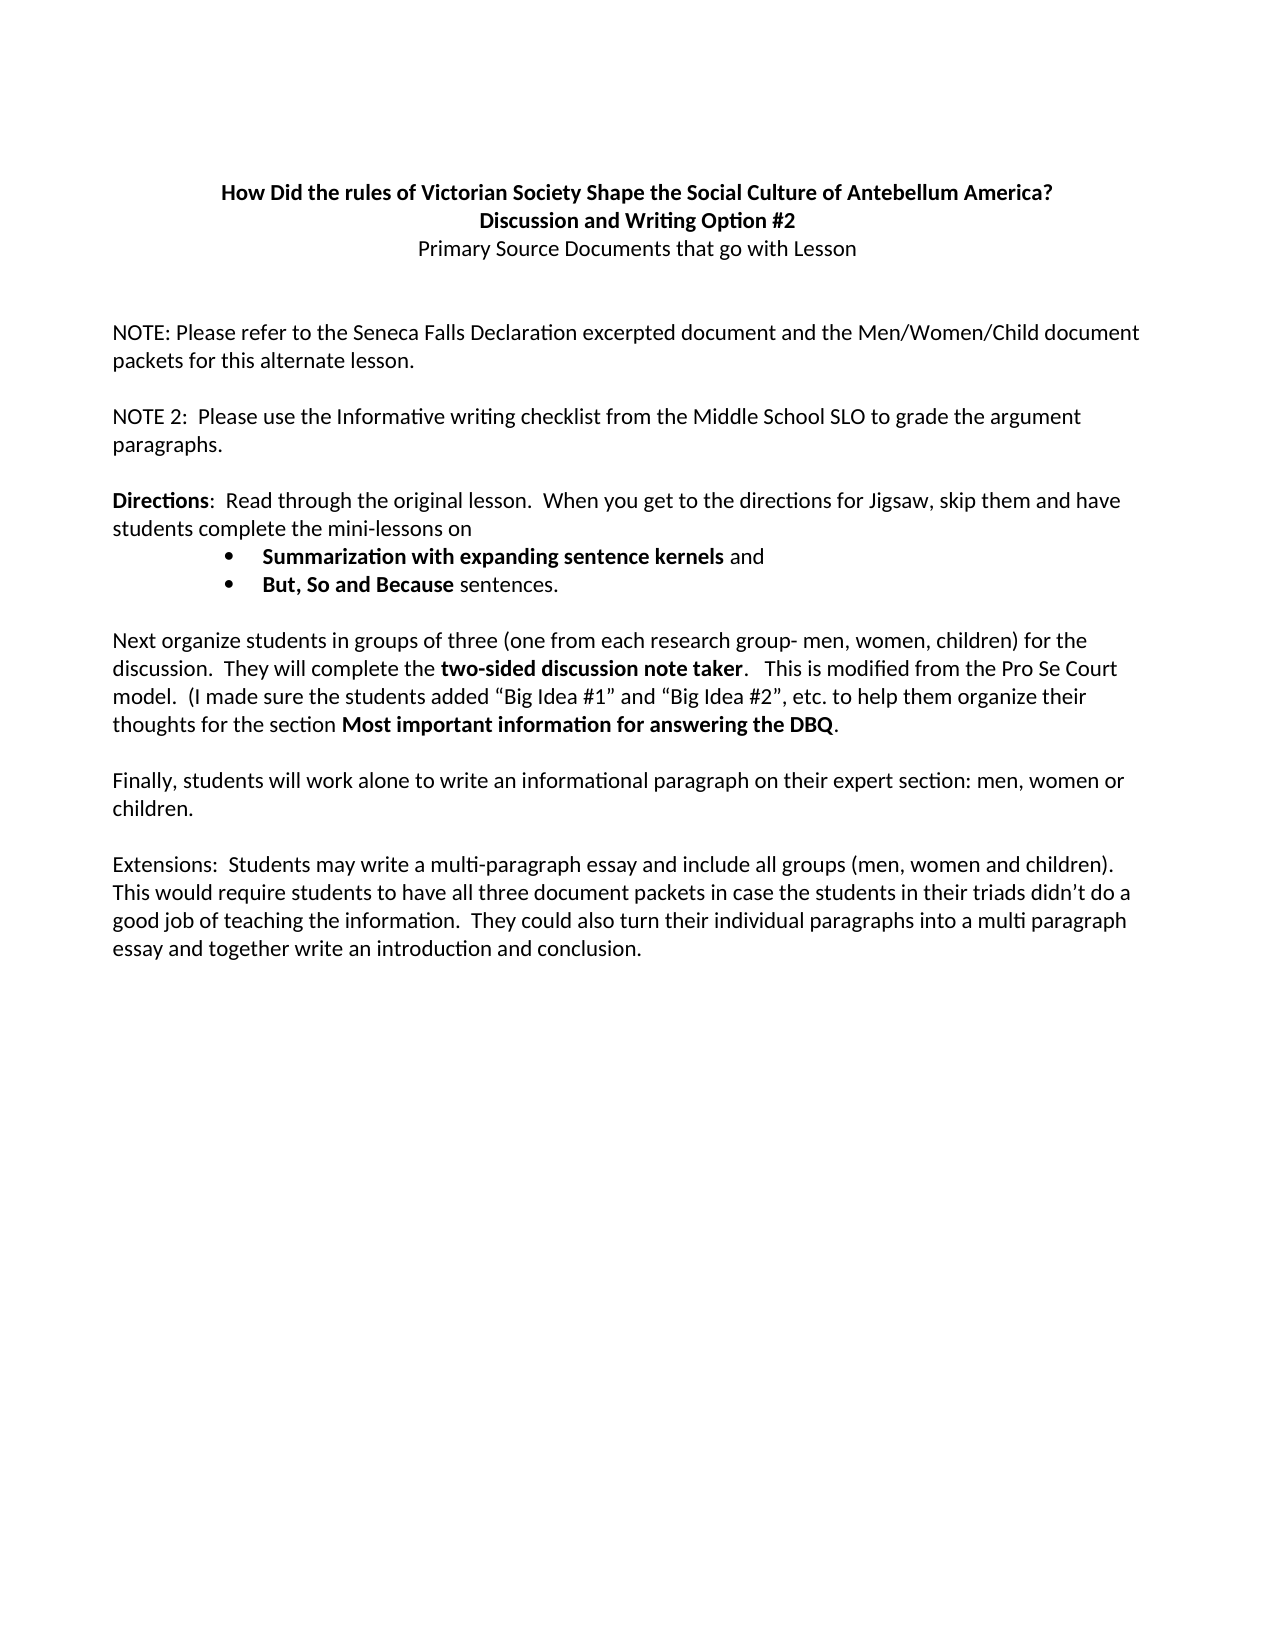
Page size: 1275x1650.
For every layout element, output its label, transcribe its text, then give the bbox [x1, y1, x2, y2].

text Next organize students in groups of three (one from each research group- men, women, children) for the discussion. They will complete the two-sided discussion note taker. This is modified from the Pro Se Court model. (I made sure the students added “Big Idea #1” and “Big Idea #2”, etc. to help them organize their thoughts for the section Most important information for answering the DBQ. [112, 626, 1162, 738]
text NOTE 2: Please use the Informative writing checklist from the Middle School SLO to grade the argument paragraphs. [112, 402, 1162, 458]
text Primary Source Documents that go with Lesson [112, 234, 1162, 262]
text Discussion and Writing Option #2 [112, 206, 1162, 234]
text How Did the rules of Victorian Society Shape the Social Culture of Antebellum America? [112, 178, 1162, 206]
list Summarization with expanding sentence kernels and [225, 542, 1162, 570]
text Directions: Read through the original lesson. When you get to the directions for Jigsaw, skip them and have students complete the mini-lessons on [112, 486, 1162, 542]
text Finally, students will work alone to write an informational paragraph on their expert section: men, women or children. [112, 766, 1162, 822]
text Extensions: Students may write a multi-paragraph essay and include all groups (men, women and children). This would require students to have all three document packets in case the students in their triads didn’t do a good job of teaching the information. They could also turn their individual paragraphs into a multi paragraph essay and together write an introduction and conclusion. [112, 851, 1162, 963]
list But, So and Because sentences. [225, 570, 1162, 598]
text NOTE: Please refer to the Seneca Falls Declaration excerpted document and the Men/Women/Child document packets for this alternate lesson. [112, 318, 1162, 374]
